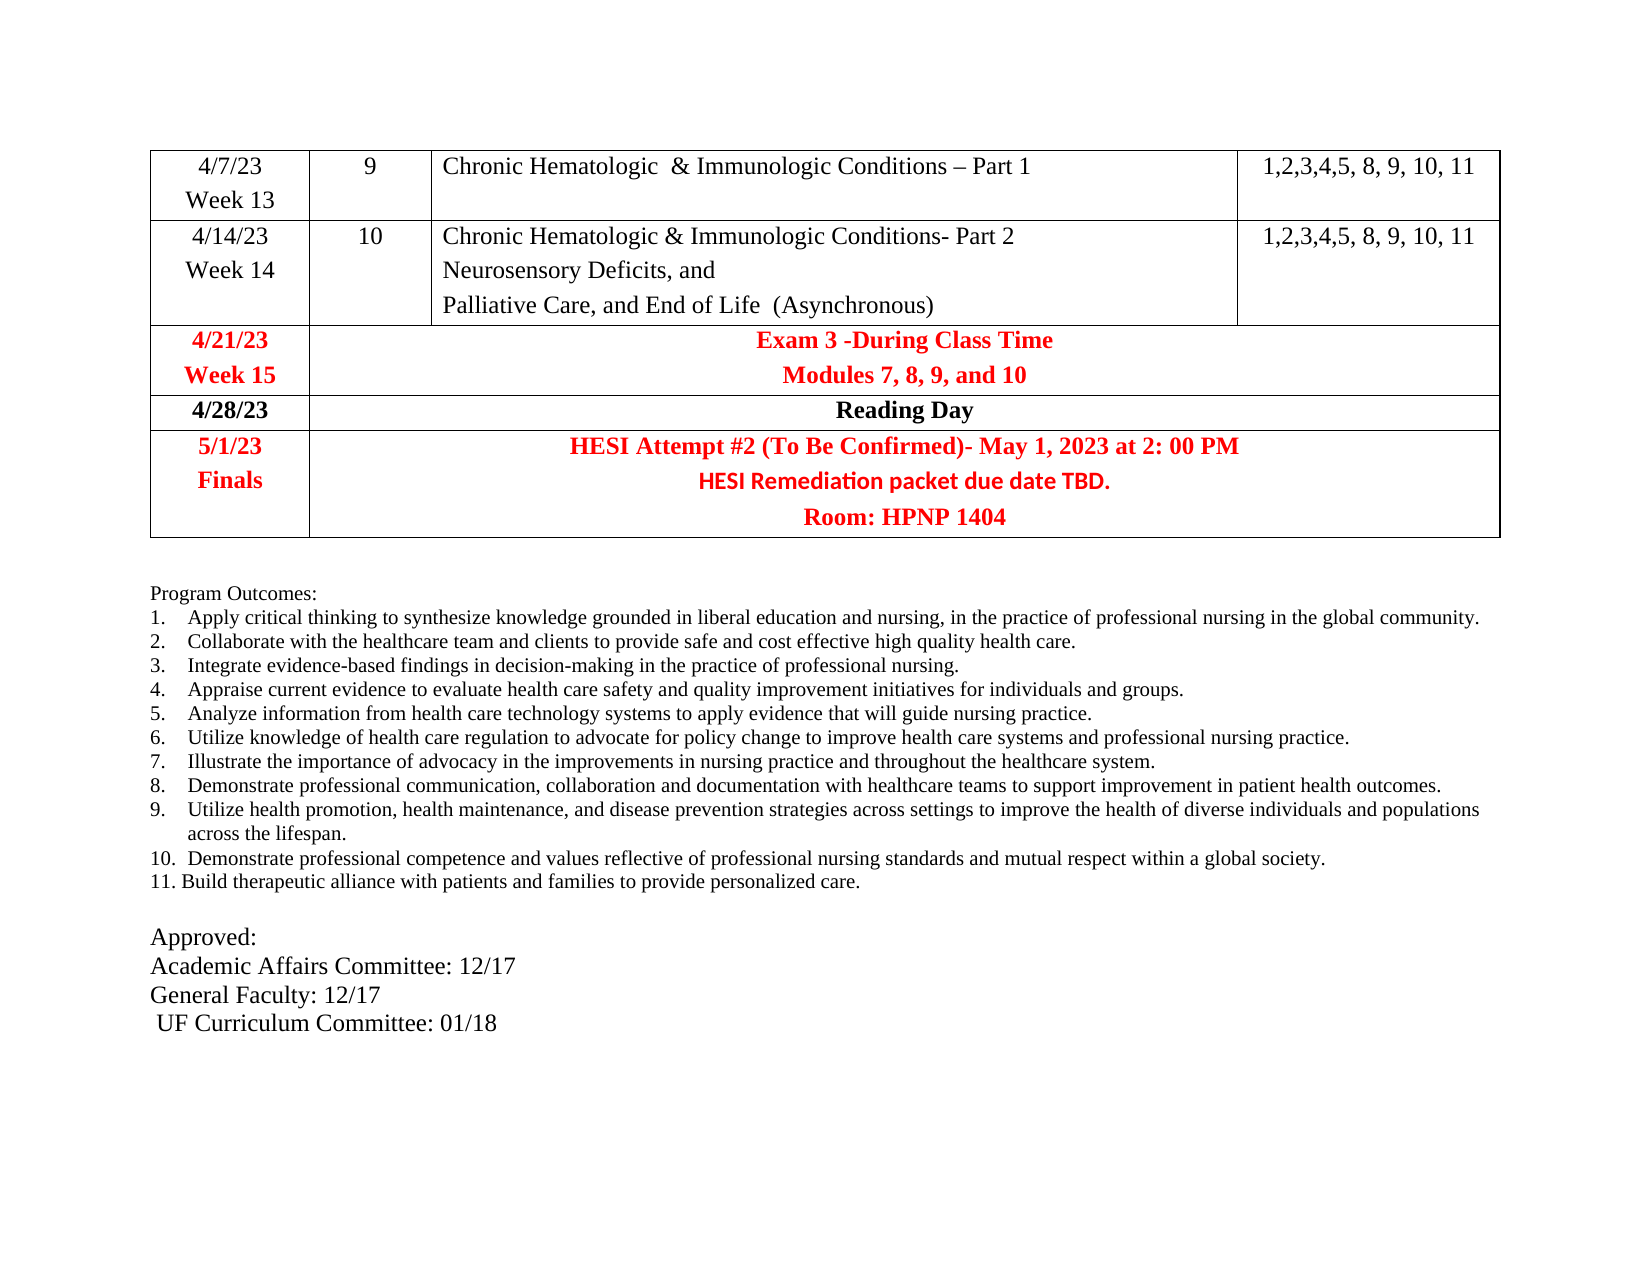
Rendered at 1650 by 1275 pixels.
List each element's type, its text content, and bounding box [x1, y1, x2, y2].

table_cell Chronic Hematologic & Immunologic Conditions- Part 2 Neurosensory Deficits, and Palliative Care, and End of Life (Asynchronous) [432, 221, 1237, 324]
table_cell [1238, 151, 1499, 220]
list Utilize health promotion, health maintenance, and disease prevention strategies across settings to improve the health of diverse individuals and populations across the lifespan. [150, 797, 1500, 845]
table_cell 1,2,3,4,5, 8, 9, 10, 11 [1238, 221, 1499, 324]
table_cell Exam 3 -During Class Time Modules 7, 8, 9, and 10 [310, 326, 1499, 394]
table_cell Reading Day [310, 396, 1499, 430]
list Apply critical thinking to synthesize knowledge grounded in liberal education and nursing, in the practice of professional nursing in the global community. [150, 605, 1500, 629]
list Demonstrate professional competence and values reflective of professional nursing standards and mutual respect within a global society. [150, 845, 1500, 869]
list Demonstrate professional communication, collaboration and documentation with healthcare teams to support improvement in patient health outcomes. [150, 773, 1500, 797]
text Academic Affairs Committee: 12/17 [150, 951, 1500, 980]
table_cell 4/7/23 Week 13 [151, 151, 309, 220]
list Collaborate with the healthcare team and clients to provide safe and cost effective high quality health care. [150, 629, 1500, 653]
table_cell 5/1/23 Finals [151, 431, 309, 537]
text Approved: [150, 922, 1500, 951]
list Analyze information from health care technology systems to apply evidence that will guide nursing practice. [150, 701, 1500, 725]
table_cell HESI Attempt #2 (To Be Confirmed)- May 1, 2023 at 2: 00 PM HESI Remediation packet due date TBD. Room: HPNP 1404 [310, 431, 1499, 537]
table_cell 10 [310, 221, 431, 324]
table_cell Chronic Hematologic & Immunologic Conditions – Part 1 [432, 151, 1237, 220]
text Program Outcomes: [150, 581, 1500, 605]
text 11. Build therapeutic alliance with patients and families to provide personalized care. [150, 869, 1500, 893]
table_cell 4/28/23 [151, 396, 309, 430]
table_cell 4/21/23 Week 15 [151, 326, 309, 394]
list Appraise current evidence to evaluate health care safety and quality improvement initiatives for individuals and groups. [150, 677, 1500, 701]
text UF Curriculum Committee: 01/18 [150, 1008, 1500, 1037]
table_cell 9 [310, 151, 431, 220]
list Illustrate the importance of advocacy in the improvements in nursing practice and throughout the healthcare system. [150, 749, 1500, 773]
text General Faculty: 12/17 [150, 980, 1500, 1008]
table_cell 4/14/23 Week 14 [151, 221, 309, 324]
list Integrate evidence-based findings in decision-making in the practice of professional nursing. [150, 653, 1500, 677]
list Utilize knowledge of health care regulation to advocate for policy change to improve health care systems and professional nursing practice. [150, 725, 1500, 749]
